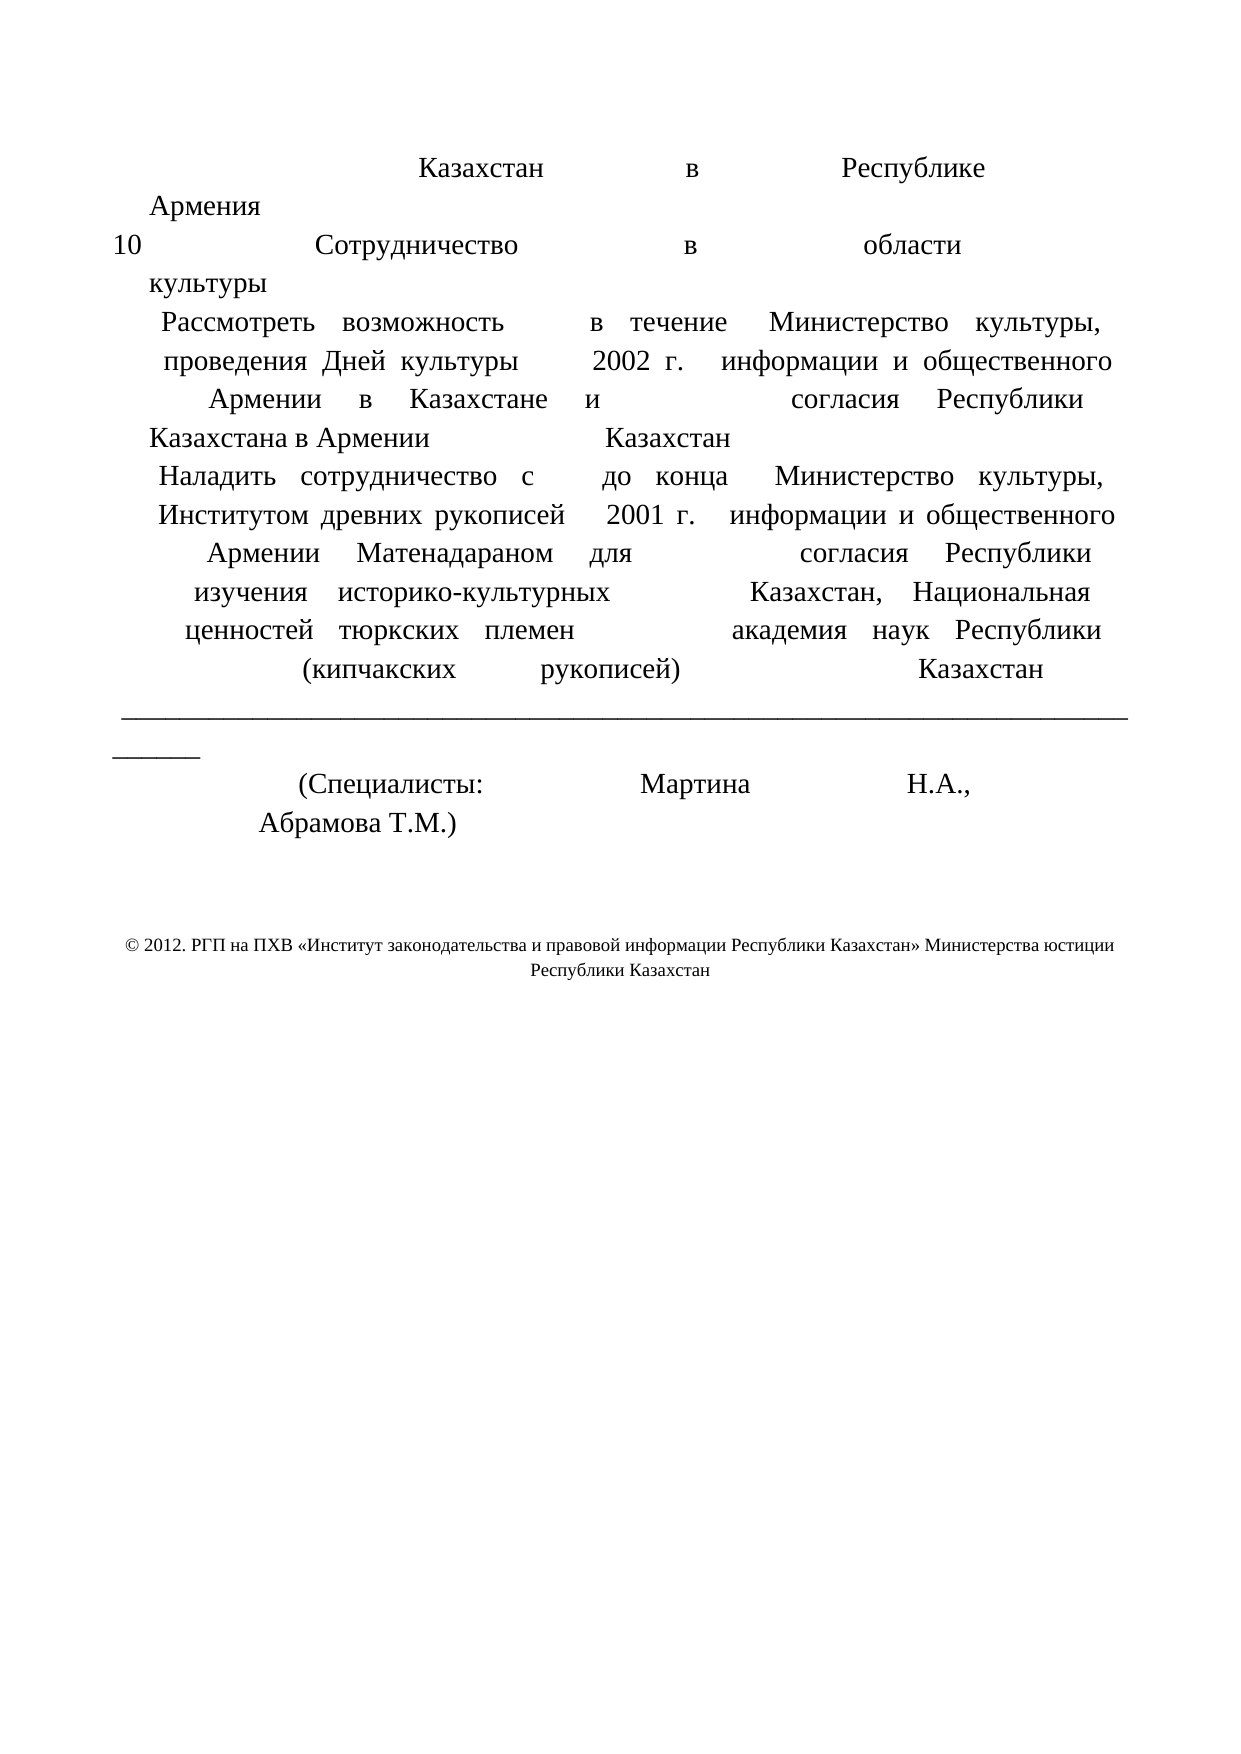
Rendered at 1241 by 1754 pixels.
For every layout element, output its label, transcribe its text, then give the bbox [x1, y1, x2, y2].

text Наладить сотрудничество с до конца Министерство культуры, Институтом древних рукописей 2001 г. информации и общественного Армении Матенадараном для согласия Республики изучения историко-культурных Казахстан, Национальная ценностей тюркских племен академия наук Республики (кипчакских рукописей) Казахстан ___________________________________________________________________________ [112, 458, 1128, 762]
text Рассмотреть возможность в течение Министерство культуры, проведения Дней культуры 2002 г. информации и общественного Армении в Казахстане и согласия Республики Казахстана в Армении Казахстан [112, 304, 1128, 453]
text © 2012. РГП на ПХВ «Институт законодательства и правовой информации Республики Казахстан» Министерства юстиции Республики Казахстан [112, 934, 1128, 981]
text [112, 150, 1128, 222]
text 10 Сотрудничество в области культуры [112, 227, 1128, 299]
text (Специалисты: Мартина Н.А., Абрамова Т.М.) [112, 767, 1128, 839]
